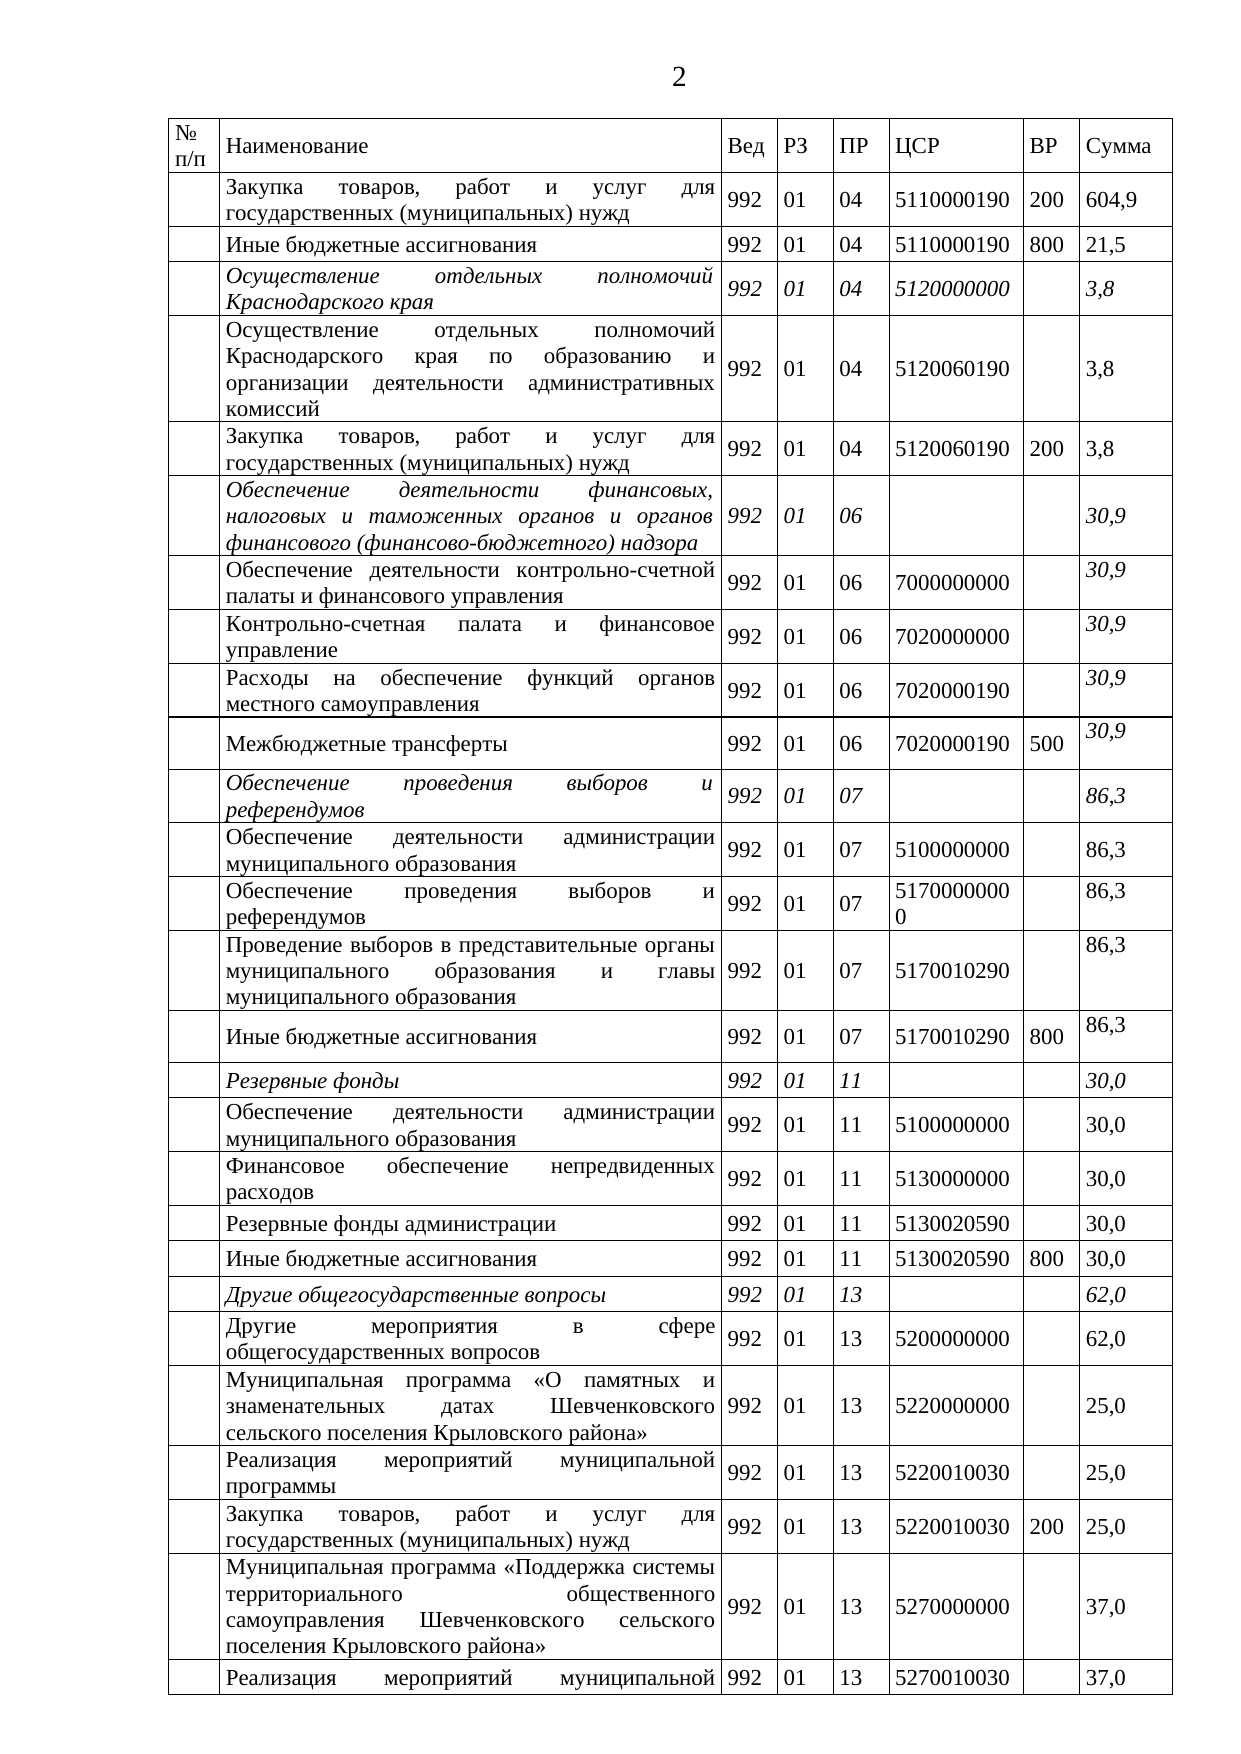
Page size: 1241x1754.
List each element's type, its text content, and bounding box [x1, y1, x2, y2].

table_cell Обеспечение деятельности финансовых, налоговых и таможенных органов и органов финансового (финансово-бюджетного) надзора [220, 476, 721, 555]
table_cell Иные бюджетные ассигнования [220, 227, 721, 261]
table_cell 13 [834, 1366, 889, 1445]
table_cell 30,9 [1080, 476, 1172, 555]
table_cell [169, 262, 219, 315]
table_header РЗ [778, 119, 833, 172]
table_cell 5270000000 [890, 1554, 1023, 1659]
table_cell [169, 556, 219, 609]
table_cell [1024, 1554, 1079, 1659]
table_cell [169, 823, 219, 876]
table_cell 5130020590 [890, 1206, 1023, 1240]
table_cell 30,0 [1080, 1063, 1172, 1097]
table_cell 01 [778, 770, 833, 822]
table_cell [169, 1554, 219, 1659]
table_cell [169, 1446, 219, 1499]
table_cell 7000000000 [890, 556, 1023, 609]
table_cell [169, 227, 219, 261]
table_cell 01 [778, 316, 833, 421]
table_cell 37,0 [1080, 1660, 1172, 1694]
table_cell 06 [834, 476, 889, 555]
table_cell 06 [834, 556, 889, 609]
table_cell Другие общегосударственные вопросы [220, 1277, 721, 1311]
table_cell 992 [722, 422, 777, 475]
table_cell 07 [834, 931, 889, 1010]
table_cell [220, 1660, 721, 1694]
table_cell [890, 476, 1023, 555]
table_cell 04 [834, 422, 889, 475]
table_cell [169, 316, 219, 421]
table_cell 500 [1024, 718, 1079, 768]
table_cell Межбюджетные трансферты [220, 718, 721, 768]
table_cell 800 [1024, 1011, 1079, 1062]
table_cell [890, 1063, 1023, 1097]
table_cell Резервные фонды администрации [220, 1206, 721, 1240]
table_cell 5110000190 [890, 227, 1023, 261]
table_cell 01 [778, 173, 833, 226]
table_cell [169, 173, 219, 226]
table_cell 01 [778, 227, 833, 261]
table_cell 7020000190 [890, 664, 1023, 716]
table_cell [169, 610, 219, 663]
table_cell 992 [722, 1366, 777, 1445]
table_cell 992 [722, 823, 777, 876]
table_cell 01 [778, 1312, 833, 1365]
table_cell 37,0 [1080, 1554, 1172, 1659]
table_cell [1024, 556, 1079, 609]
table_cell 30,9 [1080, 556, 1172, 609]
table_cell 30,0 [1080, 1206, 1172, 1240]
table_cell 01 [778, 823, 833, 876]
table_header № п/п [169, 119, 219, 172]
table_cell 04 [834, 173, 889, 226]
table_cell 5110000190 [890, 173, 1023, 226]
table_cell 21,5 [1080, 227, 1172, 261]
table_cell 5100000000 [890, 823, 1023, 876]
table_cell Обеспечение деятельности администрации муниципального образования [220, 1098, 721, 1151]
table_cell 5120000000 [890, 262, 1023, 315]
table_cell 992 [722, 1446, 777, 1499]
table_cell [169, 476, 219, 555]
table_cell 01 [778, 1500, 833, 1552]
table_cell [1024, 664, 1079, 716]
table_cell 3,8 [1080, 316, 1172, 421]
table_cell [169, 931, 219, 1010]
table_header Наименование [220, 119, 721, 172]
table_cell 01 [778, 476, 833, 555]
table_cell Обеспечение деятельности администрации муниципального образования [220, 823, 721, 876]
table_cell [169, 1241, 219, 1276]
table_cell 86,3 [1080, 823, 1172, 876]
table_cell 992 [722, 718, 777, 768]
table_cell [169, 1500, 219, 1552]
table_cell Резервные фонды [220, 1063, 721, 1097]
table_cell 3,8 [1080, 262, 1172, 315]
table_cell 86,3 [1080, 877, 1172, 930]
table_cell 11 [834, 1206, 889, 1240]
table_cell 992 [722, 1098, 777, 1151]
table_cell [1024, 262, 1079, 315]
table_cell [169, 1206, 219, 1240]
table_cell 13 [834, 1277, 889, 1311]
table_cell [1024, 1152, 1079, 1205]
table_cell 5200000000 [890, 1312, 1023, 1365]
table_cell 992 [722, 1312, 777, 1365]
table_cell Контрольно-счетная палата и финансовое управление [220, 610, 721, 663]
table_cell [1024, 931, 1079, 1010]
table_cell 200 [1024, 173, 1079, 226]
table_cell [169, 718, 219, 768]
table_cell Другие мероприятия в сфере общегосударственных вопросов [220, 1312, 721, 1365]
table_cell [1024, 877, 1079, 930]
table_cell 992 [722, 1011, 777, 1062]
table_cell 13 [834, 1554, 889, 1659]
table_cell 800 [1024, 227, 1079, 261]
table_cell 11 [834, 1241, 889, 1276]
table_cell [1024, 1277, 1079, 1311]
table_cell 992 [722, 770, 777, 822]
table_cell Закупка товаров, работ и услуг для государственных (муниципальных) нужд [220, 1500, 721, 1552]
table_cell 5220010030 [890, 1446, 1023, 1499]
table_cell 992 [722, 1500, 777, 1552]
table_cell [169, 770, 219, 822]
table_cell 5270010030 [890, 1660, 1023, 1694]
table_cell 992 [722, 227, 777, 261]
table_cell 7020000000 [890, 610, 1023, 663]
table_cell 3,8 [1080, 422, 1172, 475]
table_cell Осуществление отдельных полномочий Краснодарского края [220, 262, 721, 315]
table_cell 5120060190 [890, 316, 1023, 421]
table_cell 86,3 [1080, 1011, 1172, 1062]
table_cell Финансовое обеспечение непредвиденных расходов [220, 1152, 721, 1205]
table_cell 11 [834, 1098, 889, 1151]
table_cell [1024, 1206, 1079, 1240]
table_cell 992 [722, 1152, 777, 1205]
table_cell 992 [722, 664, 777, 716]
table_cell 992 [722, 262, 777, 315]
table_cell 01 [778, 664, 833, 716]
table_cell 5170010290 [890, 1011, 1023, 1062]
table_cell [1024, 1366, 1079, 1445]
table_cell 04 [834, 262, 889, 315]
table_cell 992 [722, 931, 777, 1010]
table_cell [169, 1063, 219, 1097]
table_cell 30,0 [1080, 1152, 1172, 1205]
table_cell [1024, 476, 1079, 555]
table_cell 992 [722, 556, 777, 609]
table_cell 992 [722, 1241, 777, 1276]
table_cell 01 [778, 1098, 833, 1151]
table_cell 5130020590 [890, 1241, 1023, 1276]
table_cell Иные бюджетные ассигнования [220, 1241, 721, 1276]
table_cell [1024, 770, 1079, 822]
table_cell 07 [834, 823, 889, 876]
table_cell [169, 877, 219, 930]
table_cell 62,0 [1080, 1277, 1172, 1311]
table_cell 992 [722, 1554, 777, 1659]
table_cell 04 [834, 227, 889, 261]
table_cell Муниципальная программа «Поддержка системы территориального общественного самоуправления Шевченковского сельского поселения Крыловского района» [220, 1554, 721, 1659]
table_cell 01 [778, 1063, 833, 1097]
table_cell 11 [834, 1152, 889, 1205]
table_cell [169, 1660, 219, 1694]
table_cell 30,9 [1080, 718, 1172, 768]
table_cell Обеспечение проведения выборов и референдумов [220, 877, 721, 930]
table_cell [169, 1366, 219, 1445]
table_cell [1024, 1063, 1079, 1097]
table_cell 13 [834, 1312, 889, 1365]
table_cell 5220010030 [890, 1500, 1023, 1552]
table_cell 01 [778, 610, 833, 663]
table_cell 992 [722, 610, 777, 663]
table_cell 992 [722, 476, 777, 555]
table_cell 01 [778, 877, 833, 930]
table_cell 13 [834, 1500, 889, 1552]
table_cell 5120060190 [890, 422, 1023, 475]
table_cell 5130000000 [890, 1152, 1023, 1205]
table_cell Расходы на обеспечение функций органов местного самоуправления [220, 664, 721, 716]
table_cell 07 [834, 877, 889, 930]
table_cell 06 [834, 664, 889, 716]
table_header Вед [722, 119, 777, 172]
table_header ПР [834, 119, 889, 172]
table_cell 7020000190 [890, 718, 1023, 768]
table_cell Муниципальная программа «О памятных и знаменательных датах Шевченковского сельского поселения Крыловского района» [220, 1366, 721, 1445]
table_cell 06 [834, 610, 889, 663]
table_cell 01 [778, 1277, 833, 1311]
table_cell 25,0 [1080, 1500, 1172, 1552]
table_cell 992 [722, 316, 777, 421]
table_cell 01 [778, 718, 833, 768]
table_cell 01 [778, 556, 833, 609]
table_cell 86,3 [1080, 931, 1172, 1010]
table_cell 04 [834, 316, 889, 421]
table_cell 07 [834, 1011, 889, 1062]
table_cell 01 [778, 1206, 833, 1240]
table_cell [169, 664, 219, 716]
table_header Сумма [1080, 119, 1172, 172]
table_cell 992 [722, 1063, 777, 1097]
table_cell 01 [778, 1366, 833, 1445]
table_cell 01 [778, 1011, 833, 1062]
table_cell 992 [722, 877, 777, 930]
table_cell 11 [834, 1063, 889, 1097]
table_cell 07 [834, 770, 889, 822]
table_cell 604,9 [1080, 173, 1172, 226]
table_cell [169, 422, 219, 475]
table_cell [169, 1312, 219, 1365]
table_cell [1024, 1312, 1079, 1365]
table_header ЦСР [890, 119, 1023, 172]
table_cell Осуществление отдельных полномочий Краснодарского края по образованию и организации деятельности административных комиссий [220, 316, 721, 421]
table_cell 800 [1024, 1241, 1079, 1276]
table_cell Обеспечение деятельности контрольно-счетной палаты и финансового управления [220, 556, 721, 609]
table_cell 992 [722, 1277, 777, 1311]
table_cell 01 [778, 1660, 833, 1694]
table_cell 06 [834, 718, 889, 768]
table_cell 01 [778, 1152, 833, 1205]
table_cell [1024, 316, 1079, 421]
table_cell 62,0 [1080, 1312, 1172, 1365]
table_cell Иные бюджетные ассигнования [220, 1011, 721, 1062]
table_cell 25,0 [1080, 1366, 1172, 1445]
table_cell 25,0 [1080, 1446, 1172, 1499]
table_cell Реализация мероприятий муниципальной программы [220, 1446, 721, 1499]
table_cell 01 [778, 1554, 833, 1659]
table_cell 992 [722, 1206, 777, 1240]
table_cell 01 [778, 1446, 833, 1499]
table_cell [890, 1277, 1023, 1311]
table_cell [169, 1098, 219, 1151]
table_cell 01 [778, 1241, 833, 1276]
table_cell [1024, 1660, 1079, 1694]
table_cell [890, 770, 1023, 822]
table_cell 5220000000 [890, 1366, 1023, 1445]
table_cell [1024, 610, 1079, 663]
table_cell Закупка товаров, работ и услуг для государственных (муниципальных) нужд [220, 422, 721, 475]
table_cell 200 [1024, 1500, 1079, 1552]
table_cell 86,3 [1080, 770, 1172, 822]
table_cell 30,9 [1080, 610, 1172, 663]
table_cell 13 [834, 1660, 889, 1694]
table_cell 01 [778, 931, 833, 1010]
table_cell [169, 1152, 219, 1205]
table_cell Проведение выборов в представительные органы муниципального образования и главы муниципального образования [220, 931, 721, 1010]
table_cell [169, 1277, 219, 1311]
table_cell 200 [1024, 422, 1079, 475]
table_cell 30,0 [1080, 1098, 1172, 1151]
table_header ВР [1024, 119, 1079, 172]
table_cell 5170010290 [890, 931, 1023, 1010]
table_cell 992 [722, 173, 777, 226]
table_cell 5100000000 [890, 1098, 1023, 1151]
table_cell Обеспечение проведения выборов и референдумов [220, 770, 721, 822]
table_cell 30,0 [1080, 1241, 1172, 1276]
table_cell [1024, 1098, 1079, 1151]
table_cell 01 [778, 262, 833, 315]
table_cell 51700000000 [890, 877, 1023, 930]
table_cell [169, 1011, 219, 1062]
table_cell Закупка товаров, работ и услуг для государственных (муниципальных) нужд [220, 173, 721, 226]
table_cell [1024, 823, 1079, 876]
table_cell 01 [778, 422, 833, 475]
table_cell 992 [722, 1660, 777, 1694]
table_cell [1024, 1446, 1079, 1499]
table_cell 30,9 [1080, 664, 1172, 716]
table_cell 13 [834, 1446, 889, 1499]
